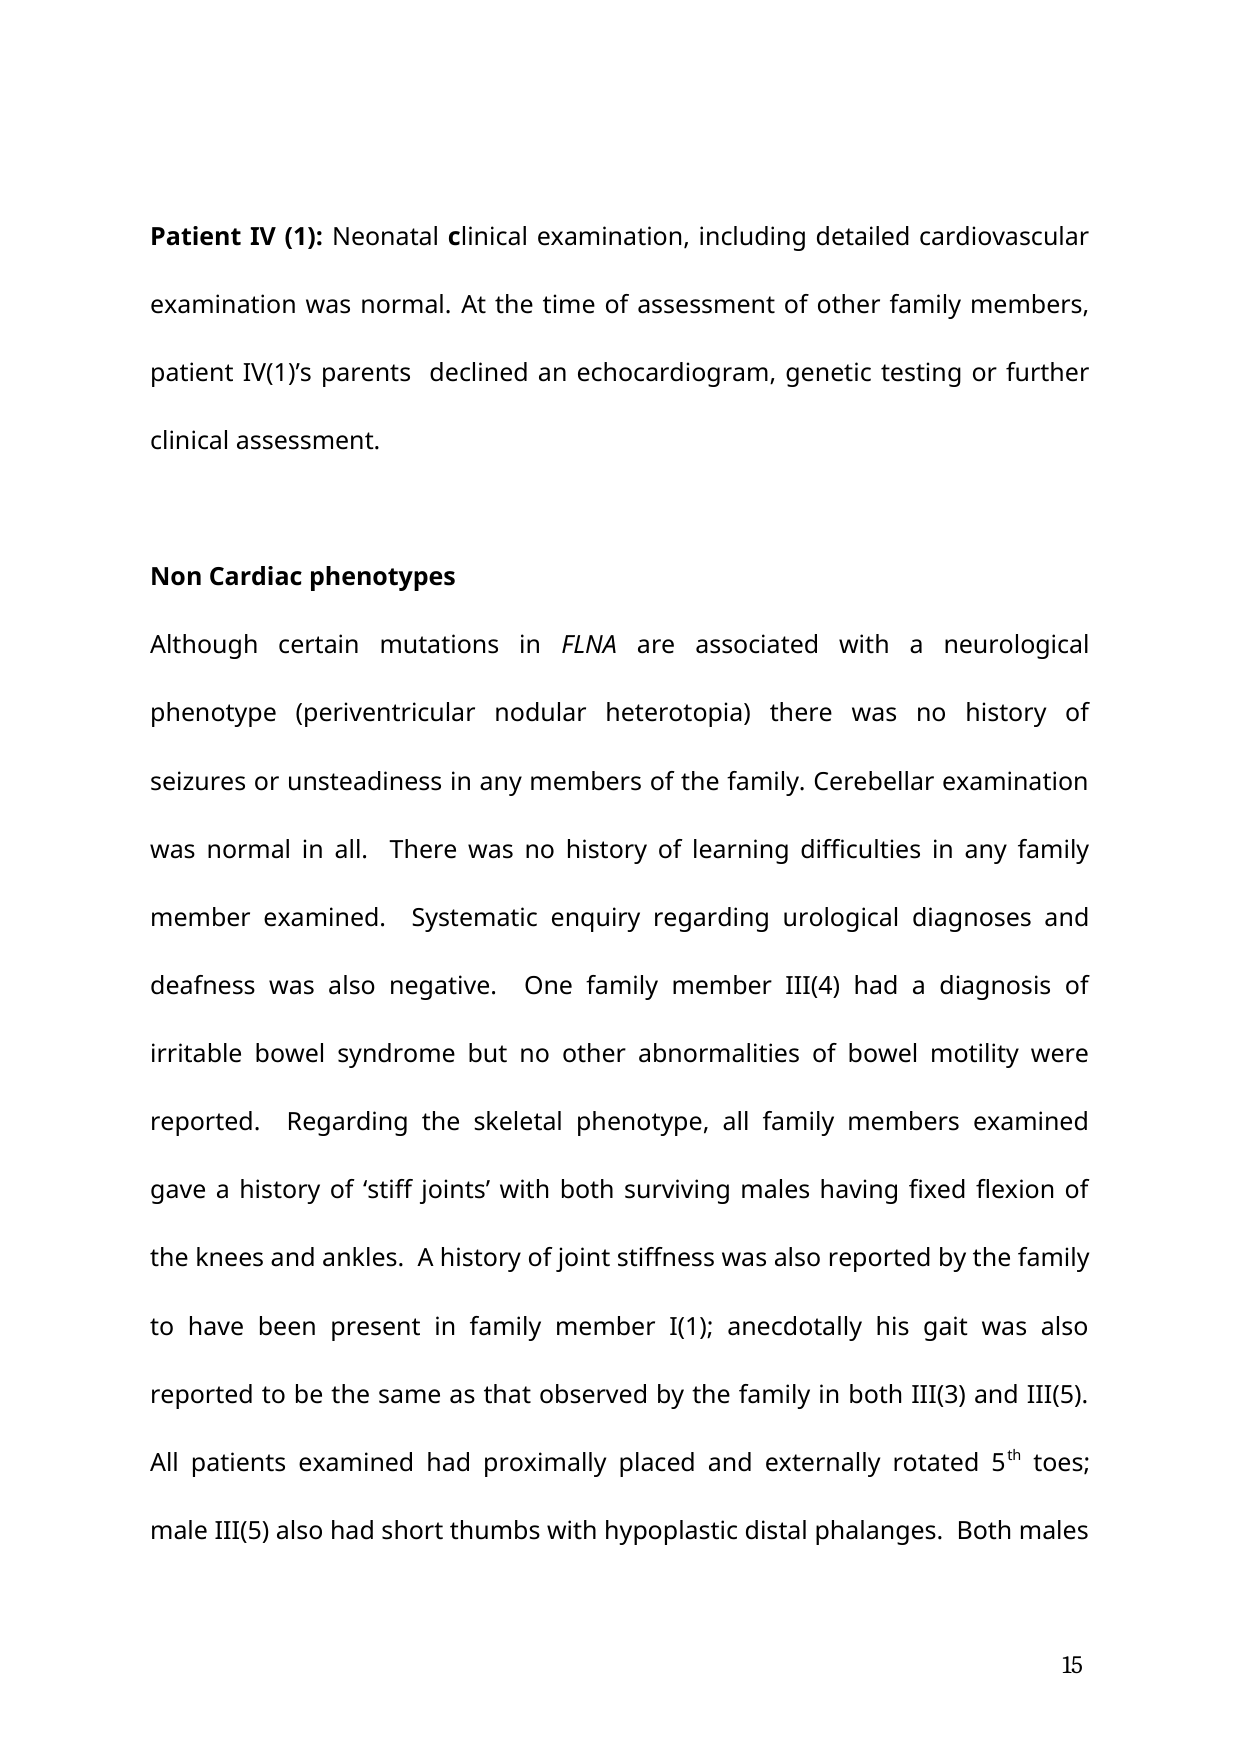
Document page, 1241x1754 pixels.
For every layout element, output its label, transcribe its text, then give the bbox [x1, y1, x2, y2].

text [150, 627, 1090, 1547]
text Non Cardiac phenotypes [150, 559, 1090, 593]
text Patient IV (1): Neonatal clinical examination, including detailed cardiovascular examination was normal. At the time of assessment of other family members, patient IV(1)’s parents declined an echocardiogram, genetic testing or further clinical assessment. [150, 218, 1090, 457]
